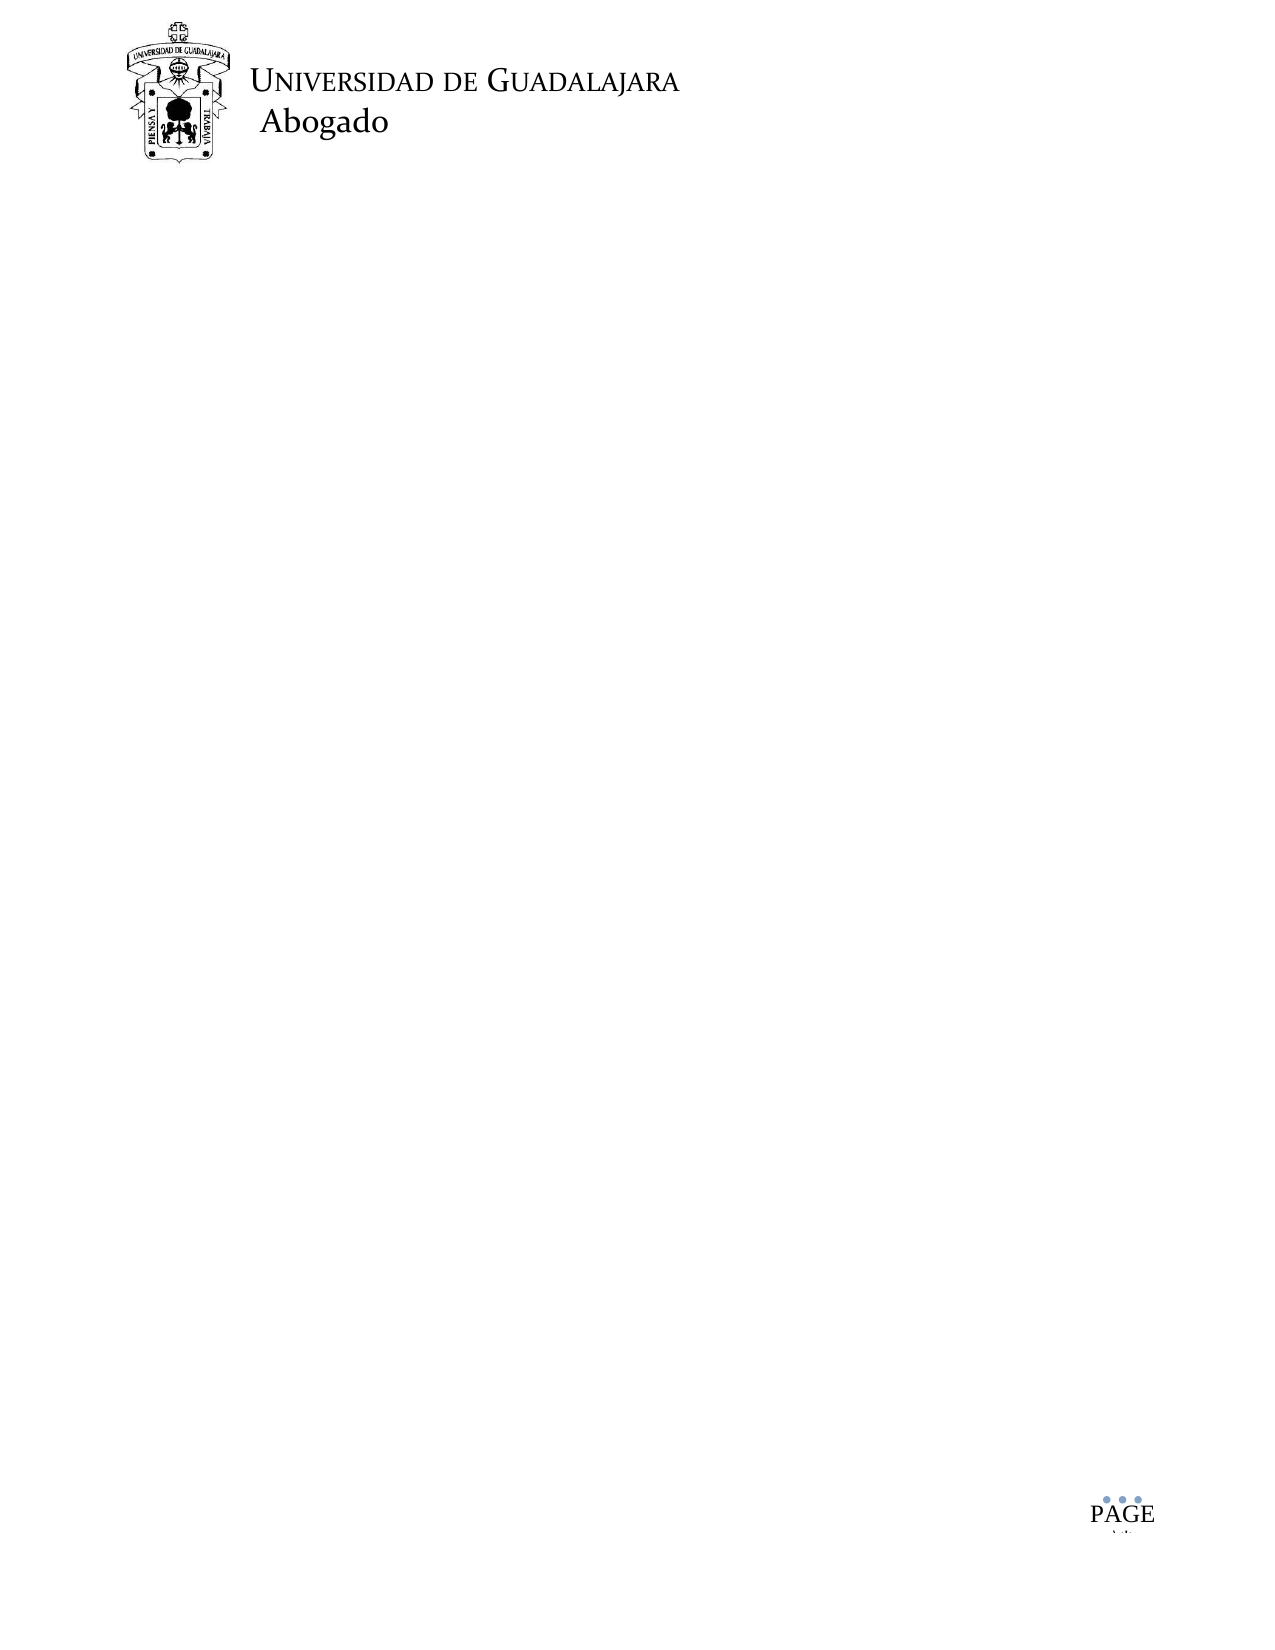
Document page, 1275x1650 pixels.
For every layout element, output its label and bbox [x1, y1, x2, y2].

picture [118, 17, 240, 172]
